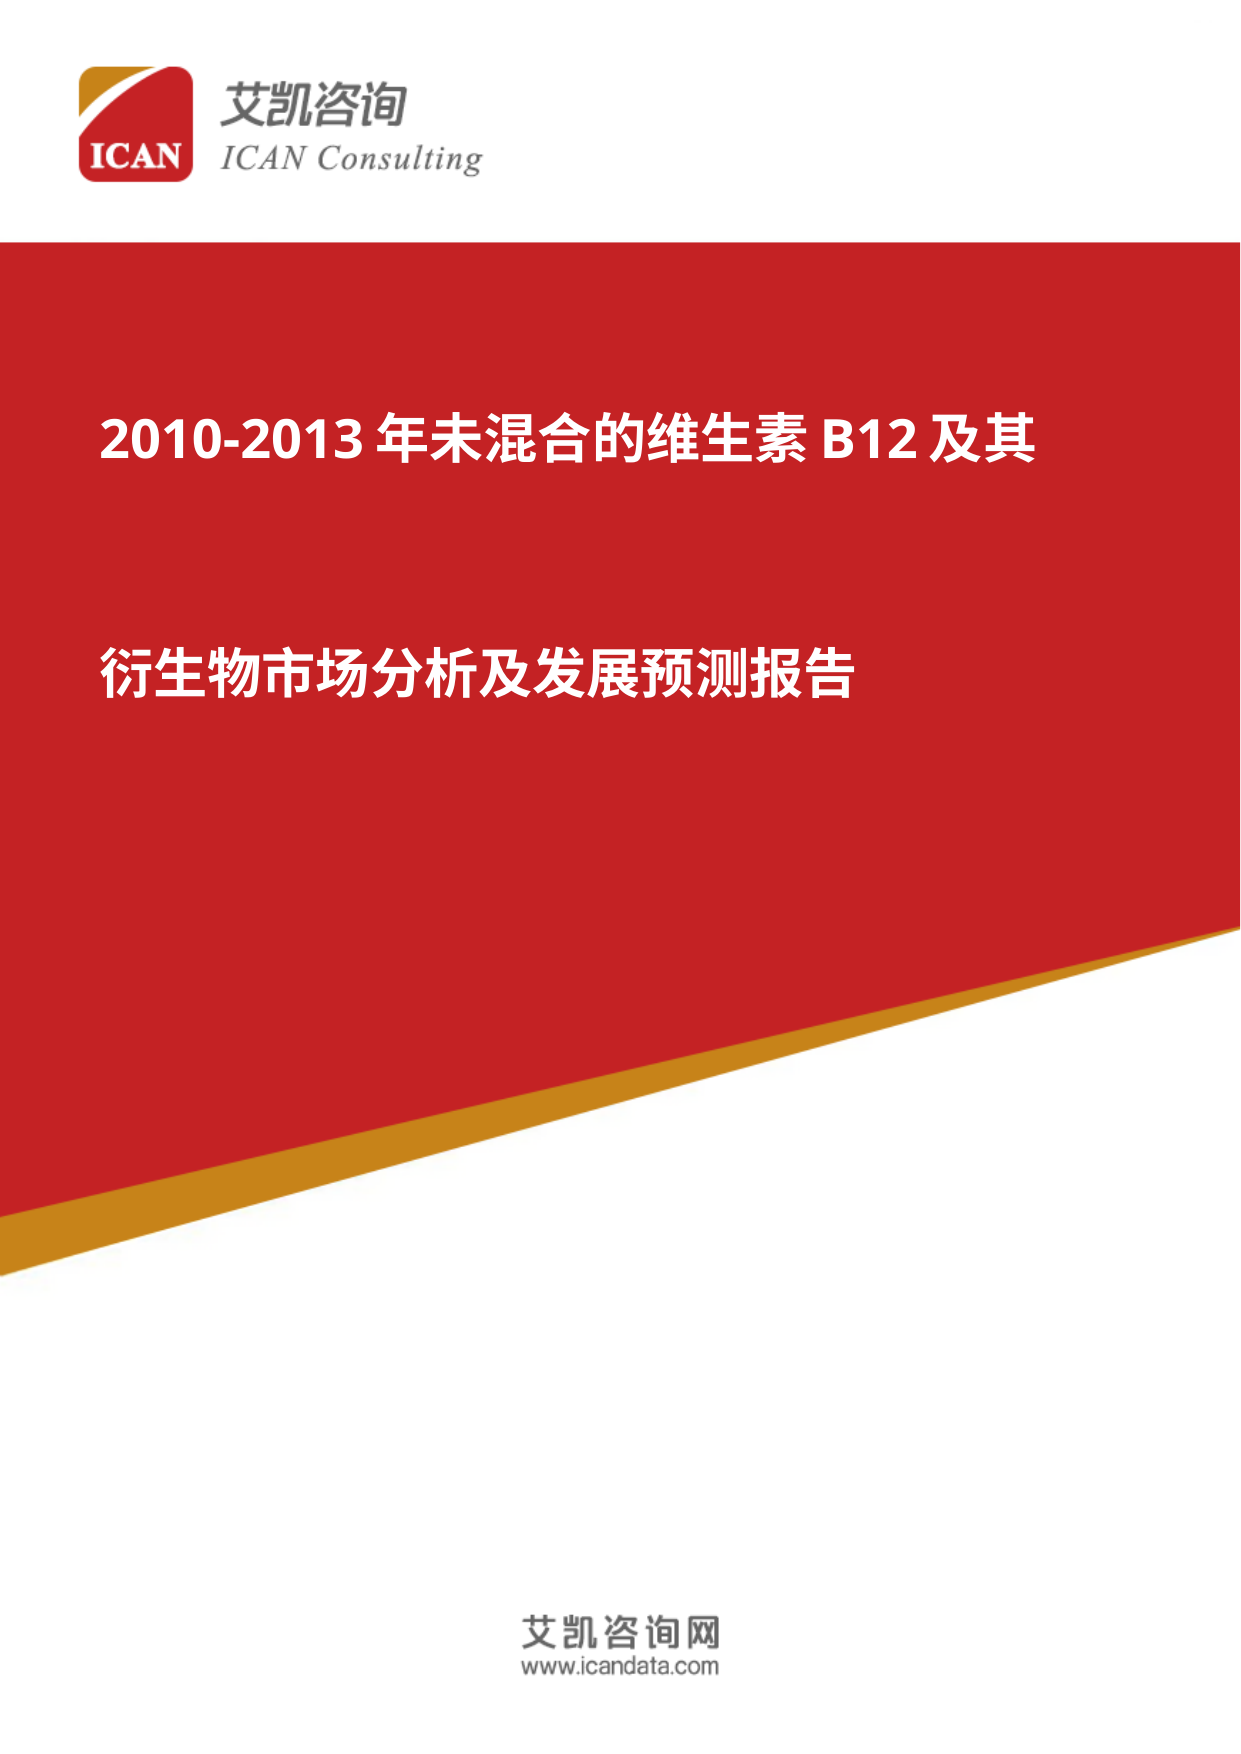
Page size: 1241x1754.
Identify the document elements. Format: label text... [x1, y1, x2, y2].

picture [0, 5, 1241, 1754]
subtitle 2010-2013年未混合的维生素B12及其衍生物市场分析及发展预测报告 [99, 386, 1053, 718]
